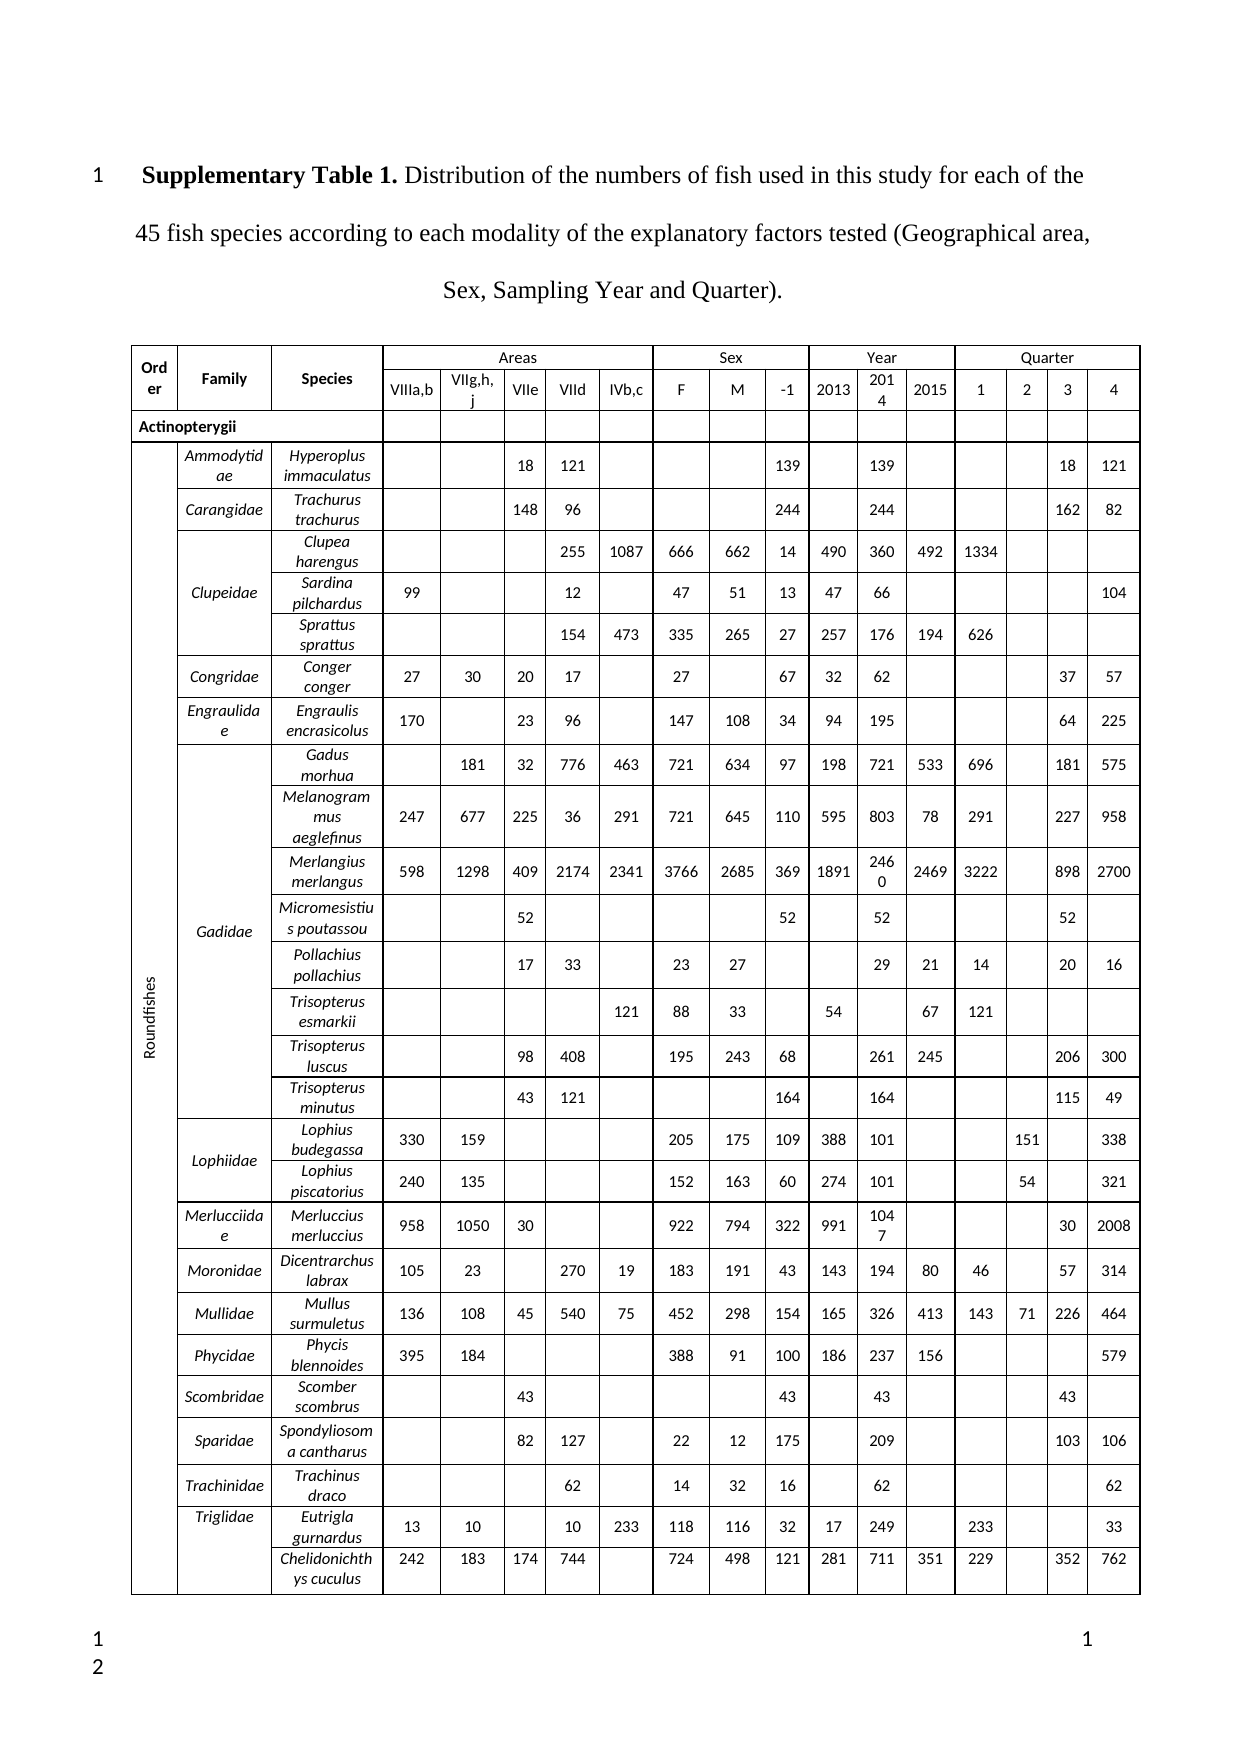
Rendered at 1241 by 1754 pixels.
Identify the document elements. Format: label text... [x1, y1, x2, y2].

table_cell Moronidae [178, 1249, 271, 1292]
table_cell [858, 989, 906, 1035]
table_cell 291 [956, 786, 1006, 847]
table_cell 181 [441, 745, 504, 785]
table_cell [907, 1161, 954, 1201]
table_cell [907, 1119, 954, 1160]
table_cell [600, 411, 652, 441]
table_cell [907, 1418, 954, 1464]
table_cell 3222 [956, 848, 1006, 894]
table_cell 237 [858, 1335, 906, 1375]
table_cell [956, 1376, 1006, 1417]
table_cell 360 [858, 531, 906, 572]
table_cell [441, 1418, 504, 1464]
table_cell 164 [766, 1078, 808, 1118]
table_cell 205 [654, 1119, 709, 1160]
table_cell 18 [1048, 443, 1087, 488]
table_cell [441, 1376, 504, 1417]
table_cell Trisopterus esmarkii [272, 989, 382, 1035]
table_cell 46 [956, 1249, 1006, 1292]
table_cell 32 [766, 1507, 808, 1547]
table_cell [710, 489, 765, 530]
table_cell [766, 411, 808, 441]
table_cell [810, 411, 857, 441]
table_cell [384, 411, 440, 441]
table_cell 490 [810, 531, 857, 572]
table_cell [810, 1036, 857, 1076]
table_cell Engraulidae [178, 698, 271, 743]
table_cell Conger conger [272, 656, 382, 697]
table_cell 13 [384, 1507, 440, 1547]
table_cell 20 [1048, 942, 1087, 988]
table_cell 108 [441, 1293, 504, 1334]
table_cell 57 [1048, 1249, 1087, 1292]
table_cell 227 [1048, 786, 1087, 847]
table_cell 27 [384, 656, 440, 697]
table_cell 33 [710, 989, 765, 1035]
table_cell [956, 489, 1006, 530]
table_header Species [272, 346, 382, 410]
table_cell 183 [654, 1249, 709, 1292]
table_cell Spondyliosoma cantharus [272, 1418, 382, 1464]
table_cell 1298 [441, 848, 504, 894]
table_cell 181 [1048, 745, 1087, 785]
table_cell [441, 989, 504, 1035]
table_cell 721 [654, 786, 709, 847]
table_cell 191 [710, 1249, 765, 1292]
table_cell 194 [858, 1249, 906, 1292]
table_cell [956, 1203, 1006, 1248]
table_cell 33 [546, 942, 599, 988]
table_cell [441, 411, 504, 441]
table_cell 225 [505, 786, 545, 847]
table_cell 71 [1007, 1293, 1047, 1334]
table_cell [956, 1036, 1006, 1076]
table_cell 991 [810, 1203, 857, 1248]
table_cell 165 [810, 1293, 857, 1334]
table_cell 164 [858, 1078, 906, 1118]
table_cell [810, 1418, 857, 1464]
table_cell 2341 [600, 848, 652, 894]
table_cell 14 [956, 942, 1006, 988]
table_cell [600, 1036, 652, 1076]
table_cell [1088, 895, 1139, 941]
table_cell 36 [546, 786, 599, 847]
table_cell [1048, 573, 1087, 613]
table_cell 82 [505, 1418, 545, 1464]
table_cell 1891 [810, 848, 857, 894]
table_cell [384, 489, 440, 530]
table_cell [956, 411, 1006, 441]
table_cell Trisopterus minutus [272, 1078, 382, 1118]
table_cell 1047 [858, 1203, 906, 1248]
table_cell 139 [858, 443, 906, 488]
table_cell VIIe [505, 370, 545, 410]
table_cell [441, 1036, 504, 1076]
table_cell 62 [1088, 1465, 1139, 1506]
table_cell [710, 411, 765, 441]
table_cell 958 [1088, 786, 1139, 847]
table_cell 395 [384, 1335, 440, 1375]
table_cell 352 [1048, 1548, 1087, 1594]
table_cell Eutrigla gurnardus [272, 1507, 382, 1547]
table_cell 109 [766, 1119, 808, 1160]
table_cell [1088, 614, 1139, 655]
table_cell 80 [907, 1249, 954, 1292]
table_cell [600, 698, 652, 743]
table_cell Actinopterygii [132, 411, 382, 441]
table_cell 1050 [441, 1203, 504, 1248]
table_cell [1048, 1119, 1087, 1160]
table_cell 108 [710, 698, 765, 743]
table_cell 183 [441, 1548, 504, 1594]
table_cell [907, 489, 954, 530]
table_cell 91 [710, 1335, 765, 1375]
table_cell 23 [441, 1249, 504, 1292]
table_cell [1007, 786, 1047, 847]
table_cell [858, 411, 906, 441]
table_cell 96 [546, 698, 599, 743]
table_cell [441, 895, 504, 941]
table_cell 409 [505, 848, 545, 894]
table_cell 575 [1088, 745, 1139, 785]
table_cell [1007, 656, 1047, 697]
table_cell 143 [810, 1249, 857, 1292]
table_cell 23 [505, 698, 545, 743]
table_cell [907, 411, 954, 441]
table_cell [1007, 698, 1047, 743]
table_cell [1048, 411, 1087, 441]
table_cell [1048, 614, 1087, 655]
table_cell [546, 1376, 599, 1417]
table_cell 265 [710, 614, 765, 655]
table_cell [441, 614, 504, 655]
table_cell 101 [858, 1161, 906, 1201]
table_cell 388 [654, 1335, 709, 1375]
table_cell [1088, 411, 1139, 441]
table_cell [710, 895, 765, 941]
table_cell IVb,c [600, 370, 652, 410]
table_cell 143 [956, 1293, 1006, 1334]
table_cell 32 [810, 656, 857, 697]
table_cell [907, 443, 954, 488]
table_cell 52 [1048, 895, 1087, 941]
table_cell [600, 1161, 652, 1201]
table_cell [1007, 1036, 1047, 1076]
table_cell [907, 573, 954, 613]
table_cell [546, 1119, 599, 1160]
table_cell Mullidae [178, 1293, 271, 1334]
table_cell [505, 531, 545, 572]
table_cell [654, 489, 709, 530]
table_cell [1048, 1335, 1087, 1375]
table_cell [384, 1418, 440, 1464]
table_cell 43 [766, 1249, 808, 1292]
table_cell 43 [1048, 1376, 1087, 1417]
table_cell 16 [1088, 942, 1139, 988]
table_cell 99 [384, 573, 440, 613]
table_cell [441, 698, 504, 743]
table_cell [1007, 443, 1047, 488]
table_cell [956, 1078, 1006, 1118]
table_cell 249 [858, 1507, 906, 1547]
table_cell 54 [1007, 1161, 1047, 1201]
table_cell Pollachius pollachius [272, 942, 382, 988]
table_cell [546, 1335, 599, 1375]
table_cell 244 [858, 489, 906, 530]
table_cell [654, 1376, 709, 1417]
table_cell Lophiidae [178, 1119, 271, 1201]
table_cell 233 [600, 1507, 652, 1547]
table_cell 57 [1088, 656, 1139, 697]
table_header Quarter [956, 346, 1139, 368]
table_cell [546, 989, 599, 1035]
table_cell [766, 989, 808, 1035]
table_cell 2685 [710, 848, 765, 894]
table_cell 3 [1048, 370, 1087, 410]
table_cell 247 [384, 786, 440, 847]
table_cell [441, 1078, 504, 1118]
table_cell [710, 1376, 765, 1417]
table_cell Merluccius merluccius [272, 1203, 382, 1248]
table_cell 176 [858, 614, 906, 655]
table_cell 121 [546, 443, 599, 488]
table_cell 330 [384, 1119, 440, 1160]
table_cell [1007, 489, 1047, 530]
text Supplementary Table 1. Distribution of the numbers of fish used in this study for each of the 45 fish species according to each modality of the explanatory factors tested (Geographical area, Sex, Sampling Year and Quarter). [133, 160, 1093, 304]
table_cell 121 [956, 989, 1006, 1035]
table_cell 18 [505, 443, 545, 488]
table_cell [1048, 1161, 1087, 1201]
table_cell 139 [766, 443, 808, 488]
table_cell 351 [907, 1548, 954, 1594]
table_cell 492 [907, 531, 954, 572]
table_cell [546, 1203, 599, 1248]
table_cell 14 [766, 531, 808, 572]
table_cell [810, 1376, 857, 1417]
table_cell 335 [654, 614, 709, 655]
table_cell 1 [956, 370, 1006, 410]
table_cell 2469 [907, 848, 954, 894]
table_cell [1007, 989, 1047, 1035]
table_cell 78 [907, 786, 954, 847]
table_cell 13 [766, 573, 808, 613]
table_cell 52 [505, 895, 545, 941]
table_cell 30 [505, 1203, 545, 1248]
table_cell [600, 489, 652, 530]
table_cell [1007, 573, 1047, 613]
table_cell 17 [810, 1507, 857, 1547]
table_cell 662 [710, 531, 765, 572]
table_cell 62 [546, 1465, 599, 1506]
table_cell [1048, 1507, 1087, 1547]
table_cell [1007, 1418, 1047, 1464]
table_cell 291 [600, 786, 652, 847]
table_cell [956, 1161, 1006, 1201]
table_cell 175 [766, 1418, 808, 1464]
table_cell [505, 1161, 545, 1201]
table_cell 255 [546, 531, 599, 572]
table_cell 43 [505, 1078, 545, 1118]
table_cell 243 [710, 1036, 765, 1076]
table_cell 47 [654, 573, 709, 613]
table_cell 17 [505, 942, 545, 988]
table_cell 2174 [546, 848, 599, 894]
table_cell 154 [546, 614, 599, 655]
table_cell 148 [505, 489, 545, 530]
table_cell Trisopterus luscus [272, 1036, 382, 1076]
table_cell [384, 745, 440, 785]
table_cell 60 [766, 1161, 808, 1201]
table_cell Dicentrarchus labrax [272, 1249, 382, 1292]
table_cell [384, 1036, 440, 1076]
table_cell [1088, 531, 1139, 572]
table_cell 2460 [858, 848, 906, 894]
table_cell 803 [858, 786, 906, 847]
table_cell Scombridae [178, 1376, 271, 1417]
table_cell 12 [546, 573, 599, 613]
table_cell M [710, 370, 765, 410]
table_cell [1007, 1078, 1047, 1118]
table_cell 104 [1088, 573, 1139, 613]
table_cell [1007, 1376, 1047, 1417]
table_cell 12 [710, 1418, 765, 1464]
table_cell 721 [858, 745, 906, 785]
table_cell 51 [710, 573, 765, 613]
table_cell [1048, 531, 1087, 572]
table_cell [441, 1465, 504, 1506]
table_cell [956, 698, 1006, 743]
table_cell [810, 1078, 857, 1118]
table_cell -1 [766, 370, 808, 410]
table_cell [907, 895, 954, 941]
table_cell 47 [810, 573, 857, 613]
table_cell 464 [1088, 1293, 1139, 1334]
table_cell [766, 942, 808, 988]
table_cell 233 [956, 1507, 1006, 1547]
table_cell 23 [654, 942, 709, 988]
table_cell 463 [600, 745, 652, 785]
table_cell [956, 1119, 1006, 1160]
table_cell 156 [907, 1335, 954, 1375]
table_cell 106 [1088, 1418, 1139, 1464]
table_cell [907, 698, 954, 743]
table_cell 32 [505, 745, 545, 785]
table_cell [600, 1418, 652, 1464]
table_cell 634 [710, 745, 765, 785]
table_cell [384, 1078, 440, 1118]
table_cell 27 [766, 614, 808, 655]
table_cell 226 [1048, 1293, 1087, 1334]
table_cell 147 [654, 698, 709, 743]
table_cell [505, 573, 545, 613]
table_cell [907, 1465, 954, 1506]
table_cell 14 [654, 1465, 709, 1506]
table_cell [956, 573, 1006, 613]
table_cell 121 [546, 1078, 599, 1118]
table_cell [505, 1249, 545, 1292]
table_cell [956, 1335, 1006, 1375]
table_cell 32 [710, 1465, 765, 1506]
table_cell [384, 1376, 440, 1417]
table_cell 314 [1088, 1249, 1139, 1292]
table_cell 151 [1007, 1119, 1047, 1160]
table_cell [1007, 942, 1047, 988]
table_cell [1048, 989, 1087, 1035]
table_cell [546, 895, 599, 941]
table_cell [1007, 1203, 1047, 1248]
table_cell [600, 1376, 652, 1417]
table_header Areas [384, 346, 652, 368]
table_cell 62 [858, 1465, 906, 1506]
table_cell [505, 989, 545, 1035]
table_cell [1088, 1376, 1139, 1417]
table_cell 321 [1088, 1161, 1139, 1201]
table_header Family [178, 346, 271, 410]
table_cell 245 [907, 1036, 954, 1076]
table_cell 229 [956, 1548, 1006, 1594]
table_cell 242 [384, 1548, 440, 1594]
table_cell 62 [858, 656, 906, 697]
table_cell 98 [505, 1036, 545, 1076]
table_cell [384, 531, 440, 572]
table_cell Chelidonichthys cuculus [272, 1548, 382, 1594]
table_cell 595 [810, 786, 857, 847]
table_cell 67 [766, 656, 808, 697]
table_cell [505, 1335, 545, 1375]
table_cell [1007, 1335, 1047, 1375]
table_cell 43 [858, 1376, 906, 1417]
table_cell 281 [810, 1548, 857, 1594]
table_cell 121 [600, 989, 652, 1035]
table_cell [384, 989, 440, 1035]
table_cell Melanogrammus aeglefinus [272, 786, 382, 847]
table_header Sex [654, 346, 808, 368]
table_cell 206 [1048, 1036, 1087, 1076]
table_cell 194 [907, 614, 954, 655]
table_cell 17 [546, 656, 599, 697]
table_cell 127 [546, 1418, 599, 1464]
table_cell 154 [766, 1293, 808, 1334]
table_cell 762 [1088, 1548, 1139, 1594]
table_cell [810, 895, 857, 941]
table_cell 225 [1088, 698, 1139, 743]
table_cell 2015 [907, 370, 954, 410]
table_cell [600, 656, 652, 697]
table_cell 3766 [654, 848, 709, 894]
table_cell Lophius budegassa [272, 1119, 382, 1160]
table_header Order [132, 346, 177, 410]
table_cell 16 [766, 1465, 808, 1506]
table_cell 724 [654, 1548, 709, 1594]
table_cell 452 [654, 1293, 709, 1334]
table_cell [600, 1548, 652, 1594]
table_cell Trachinus draco [272, 1465, 382, 1506]
table_cell 45 [505, 1293, 545, 1334]
table_cell 369 [766, 848, 808, 894]
table_cell 244 [766, 489, 808, 530]
table_cell [1007, 1507, 1047, 1547]
table_cell [956, 1465, 1006, 1506]
table_cell Sparidae [178, 1418, 271, 1464]
table_cell 579 [1088, 1335, 1139, 1375]
table_cell 34 [766, 698, 808, 743]
table_cell 29 [858, 942, 906, 988]
table_cell [600, 443, 652, 488]
table_cell Trachinidae [178, 1465, 271, 1506]
table_cell [907, 1376, 954, 1417]
table_cell 37 [1048, 656, 1087, 697]
table_cell 209 [858, 1418, 906, 1464]
table_cell 121 [766, 1548, 808, 1594]
table_cell 473 [600, 614, 652, 655]
table_cell [810, 942, 857, 988]
table_cell [956, 1418, 1006, 1464]
table_cell 540 [546, 1293, 599, 1334]
table_cell [384, 443, 440, 488]
table_cell 598 [384, 848, 440, 894]
table_cell 52 [858, 895, 906, 941]
table_cell 744 [546, 1548, 599, 1594]
table_cell 103 [1048, 1418, 1087, 1464]
table_cell 2013 [810, 370, 857, 410]
table_cell 721 [654, 745, 709, 785]
table_cell Engraulis encrasicolus [272, 698, 382, 743]
table_cell 175 [710, 1119, 765, 1160]
table_cell 21 [907, 942, 954, 988]
table_cell 922 [654, 1203, 709, 1248]
table_cell Ammodytidae [178, 443, 271, 488]
table_cell [384, 895, 440, 941]
table_cell Mullus surmuletus [272, 1293, 382, 1334]
table_cell 533 [907, 745, 954, 785]
table_cell 121 [1088, 443, 1139, 488]
table_cell [441, 531, 504, 572]
table_cell [441, 443, 504, 488]
table_cell [710, 1078, 765, 1118]
table_cell 54 [810, 989, 857, 1035]
table_cell [654, 443, 709, 488]
table_cell Triglidae [178, 1507, 271, 1594]
table_cell [907, 1078, 954, 1118]
table_cell 696 [956, 745, 1006, 785]
table_cell 413 [907, 1293, 954, 1334]
table_cell 30 [1048, 1203, 1087, 1248]
table_cell [956, 895, 1006, 941]
table_cell [505, 1119, 545, 1160]
table_cell Clupea harengus [272, 531, 382, 572]
table_cell 43 [505, 1376, 545, 1417]
table_cell Hyperoplus immaculatus [272, 443, 382, 488]
table_cell [654, 411, 709, 441]
table_cell [600, 942, 652, 988]
table_cell [907, 656, 954, 697]
table_cell 19 [600, 1249, 652, 1292]
table_cell 338 [1088, 1119, 1139, 1160]
table_cell 300 [1088, 1036, 1139, 1076]
table_cell 96 [546, 489, 599, 530]
table_cell 184 [441, 1335, 504, 1375]
table_cell Merlangius merlangus [272, 848, 382, 894]
table_cell 163 [710, 1161, 765, 1201]
table_cell 10 [546, 1507, 599, 1547]
table_cell [810, 443, 857, 488]
table_cell 186 [810, 1335, 857, 1375]
table_cell 97 [766, 745, 808, 785]
table_cell 2014 [858, 370, 906, 410]
table_cell 33 [1088, 1507, 1139, 1547]
table_cell 20 [505, 656, 545, 697]
table_cell VIId [546, 370, 599, 410]
table_cell 64 [1048, 698, 1087, 743]
table_cell 110 [766, 786, 808, 847]
table_cell 270 [546, 1249, 599, 1292]
table_cell [1048, 1465, 1087, 1506]
table_cell 388 [810, 1119, 857, 1160]
table_cell [600, 1119, 652, 1160]
table_cell [1088, 989, 1139, 1035]
table_cell [505, 411, 545, 441]
table_cell [600, 573, 652, 613]
table_cell 52 [766, 895, 808, 941]
table_cell [600, 1335, 652, 1375]
table_cell Congridae [178, 656, 271, 697]
table_cell VIIIa,b [384, 370, 440, 410]
table_cell 101 [858, 1119, 906, 1160]
table_cell 666 [654, 531, 709, 572]
table_cell 135 [441, 1161, 504, 1201]
table_cell Carangidae [178, 489, 271, 530]
table_cell [600, 1203, 652, 1248]
table_cell [810, 489, 857, 530]
table_cell [441, 942, 504, 988]
table_cell 68 [766, 1036, 808, 1076]
table_cell 115 [1048, 1078, 1087, 1118]
table_cell 794 [710, 1203, 765, 1248]
table_cell 898 [1048, 848, 1087, 894]
table_cell 2 [1007, 370, 1047, 410]
table_cell [1007, 745, 1047, 785]
table_cell [1007, 531, 1047, 572]
table_cell 174 [505, 1548, 545, 1594]
table_cell [384, 942, 440, 988]
table_cell 2700 [1088, 848, 1139, 894]
table_cell [384, 1465, 440, 1506]
table_cell 162 [1048, 489, 1087, 530]
table_cell 100 [766, 1335, 808, 1375]
table_cell 677 [441, 786, 504, 847]
table_cell 626 [956, 614, 1006, 655]
table_cell 116 [710, 1507, 765, 1547]
table_cell 322 [766, 1203, 808, 1248]
table_cell F [654, 370, 709, 410]
table_cell 94 [810, 698, 857, 743]
table_cell [1007, 411, 1047, 441]
table_cell Sardina pilchardus [272, 573, 382, 613]
table_cell 195 [858, 698, 906, 743]
table_cell 66 [858, 573, 906, 613]
table_cell [505, 1507, 545, 1547]
table_cell [1007, 1548, 1047, 1594]
table_cell Roundfishes [132, 443, 177, 1594]
table_cell 711 [858, 1548, 906, 1594]
table_cell VIIg,h, j [441, 370, 504, 410]
table_cell 261 [858, 1036, 906, 1076]
table_cell [600, 1078, 652, 1118]
table_cell 67 [907, 989, 954, 1035]
table_cell [441, 573, 504, 613]
table_cell 49 [1088, 1078, 1139, 1118]
table_cell [1007, 848, 1047, 894]
table_cell Micromesistius poutassou [272, 895, 382, 941]
table_cell 27 [654, 656, 709, 697]
table_cell Merlucciidae [178, 1203, 271, 1248]
table_cell 43 [766, 1376, 808, 1417]
table_cell [710, 656, 765, 697]
table_cell 645 [710, 786, 765, 847]
table_cell Trachurus trachurus [272, 489, 382, 530]
table_cell 82 [1088, 489, 1139, 530]
table_cell 22 [654, 1418, 709, 1464]
table_cell 88 [654, 989, 709, 1035]
table_cell [600, 895, 652, 941]
table_cell Scomber scombrus [272, 1376, 382, 1417]
table_cell 2008 [1088, 1203, 1139, 1248]
table_cell Phycis blennoides [272, 1335, 382, 1375]
table_cell [956, 656, 1006, 697]
table_cell [710, 443, 765, 488]
table_cell 105 [384, 1249, 440, 1292]
table_cell Sprattus sprattus [272, 614, 382, 655]
table_cell 159 [441, 1119, 504, 1160]
table_cell 27 [710, 942, 765, 988]
table_cell 198 [810, 745, 857, 785]
table_cell 498 [710, 1548, 765, 1594]
table_cell 298 [710, 1293, 765, 1334]
table_cell [907, 1203, 954, 1248]
table_cell 75 [600, 1293, 652, 1334]
table_cell [384, 614, 440, 655]
table_cell [907, 1507, 954, 1547]
table_cell [956, 443, 1006, 488]
table_cell 4 [1088, 370, 1139, 410]
table_cell [441, 489, 504, 530]
table_cell 10 [441, 1507, 504, 1547]
table_cell 326 [858, 1293, 906, 1334]
table_cell [1007, 1249, 1047, 1292]
table_cell [600, 1465, 652, 1506]
table_cell 1334 [956, 531, 1006, 572]
table_cell Clupeidae [178, 531, 271, 655]
table_cell [654, 1078, 709, 1118]
table_cell 958 [384, 1203, 440, 1248]
table_cell 240 [384, 1161, 440, 1201]
table_cell [1007, 895, 1047, 941]
table_cell 170 [384, 698, 440, 743]
table_cell [810, 1465, 857, 1506]
table_cell [654, 895, 709, 941]
table_cell 274 [810, 1161, 857, 1201]
table_cell 408 [546, 1036, 599, 1076]
table_cell 195 [654, 1036, 709, 1076]
table_cell [505, 1465, 545, 1506]
table_cell 30 [441, 656, 504, 697]
table_cell 1087 [600, 531, 652, 572]
table_cell [1007, 1465, 1047, 1506]
table_cell 136 [384, 1293, 440, 1334]
table_cell 257 [810, 614, 857, 655]
table_cell Gadus morhua [272, 745, 382, 785]
table_cell [546, 1161, 599, 1201]
table_header Year [810, 346, 954, 368]
table_cell Gadidae [178, 745, 271, 1118]
table_cell Phycidae [178, 1335, 271, 1375]
table_cell 118 [654, 1507, 709, 1547]
table_cell [546, 411, 599, 441]
table_cell 152 [654, 1161, 709, 1201]
table_cell 776 [546, 745, 599, 785]
table_cell Lophius piscatorius [272, 1161, 382, 1201]
table_cell [505, 614, 545, 655]
table_cell [1007, 614, 1047, 655]
